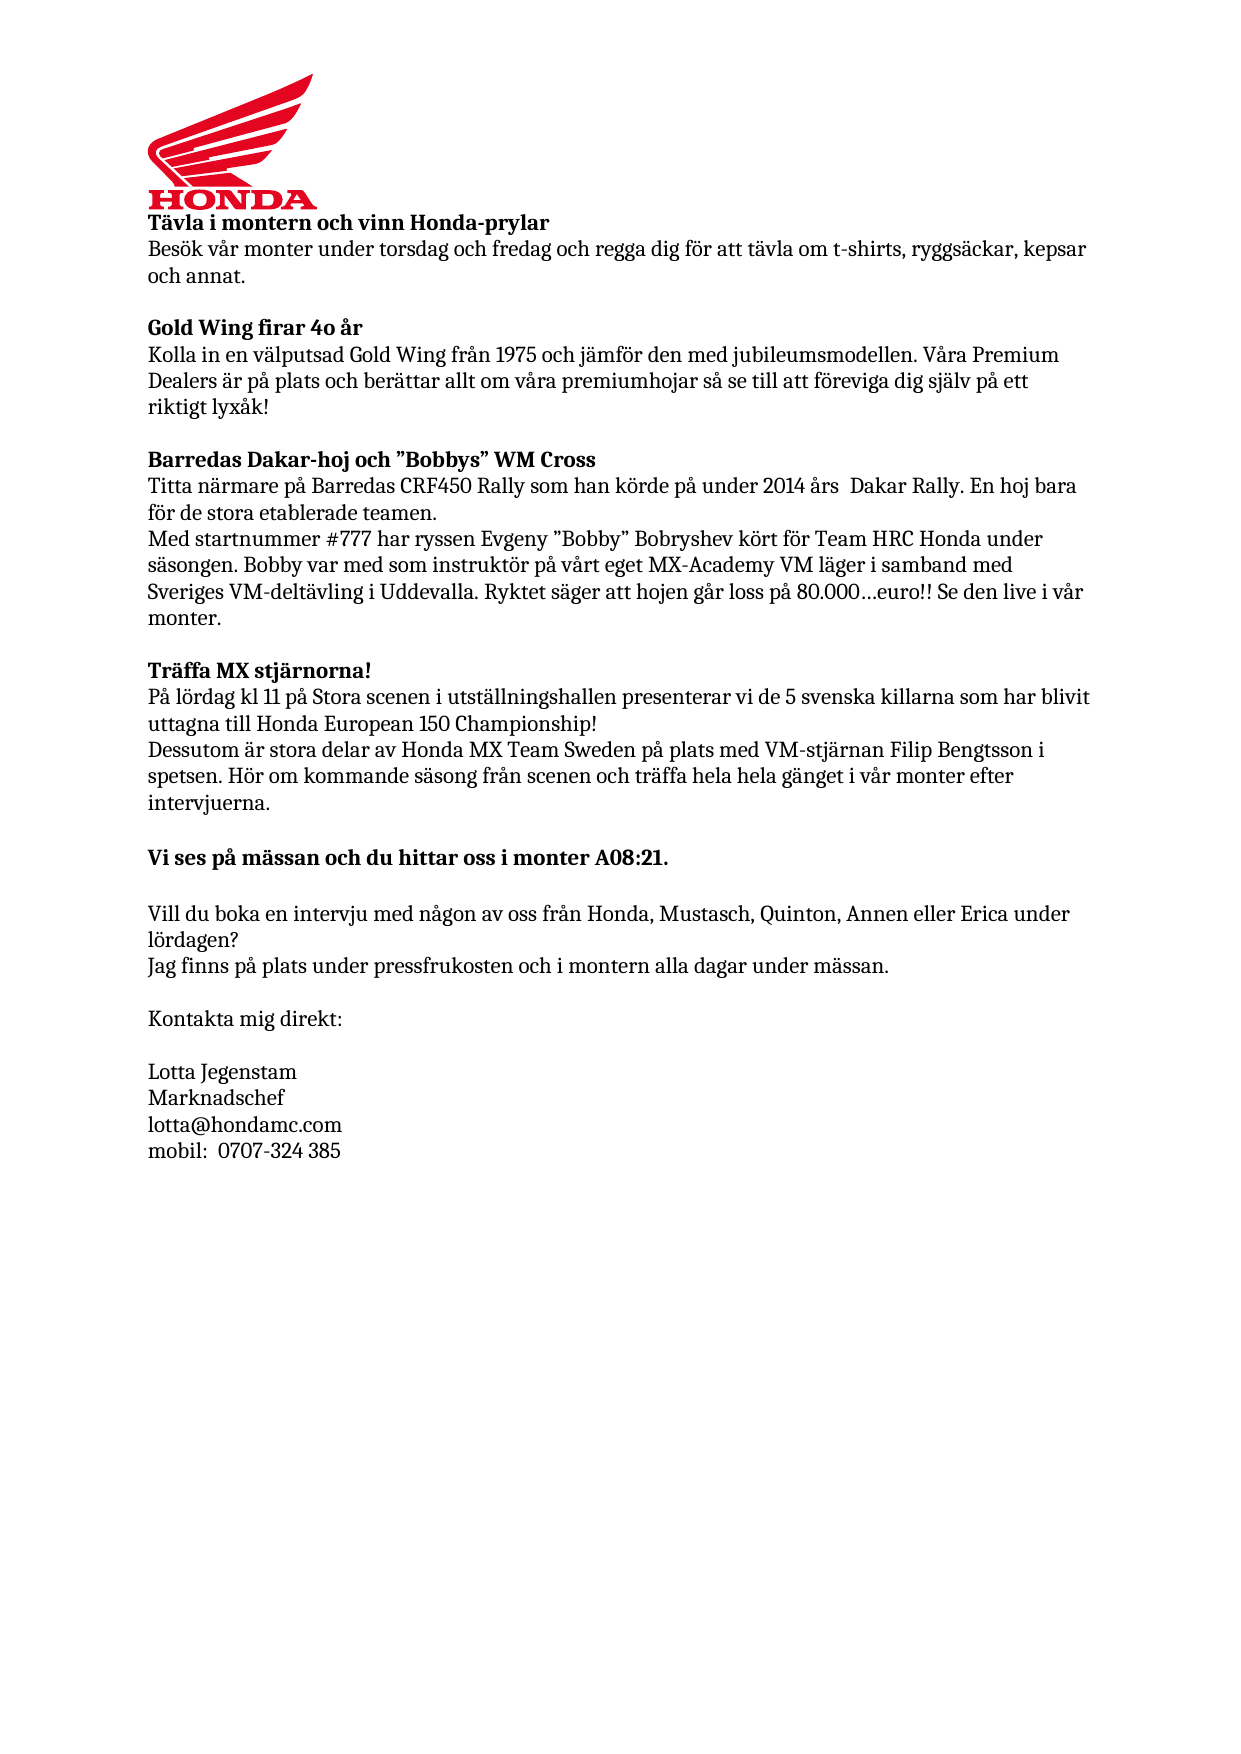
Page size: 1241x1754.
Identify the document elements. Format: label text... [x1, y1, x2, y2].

text Vill du boka en intervju med någon av oss från Honda, Mustasch, Quinton, Annen eller Erica under lördagen? [148, 901, 1093, 953]
text Barredas Dakar-hoj och ”Bobbys” WM Cross [148, 447, 1093, 473]
text På lördag kl 11 på Stora scenen i utställningshallen presenterar vi de 5 svenska killarna som har blivit uttagna till Honda European 150 Championship! Dessutom är stora delar av Honda MX Team Sweden på plats med VM-stjärnan Filip Bengtsson i spetsen. Hör om kommande säsong från scenen och träffa hela hela gänget i vår monter efter intervjuerna. [148, 684, 1093, 816]
text Tävla i montern och vinn Honda-prylar [148, 210, 1093, 236]
text mobil: 0707-324 385 [148, 1138, 1093, 1164]
text Besök vår monter under torsdag och fredag och regga dig för att tävla om t-shirts, ryggsäckar, kepsar och annat. [148, 236, 1093, 289]
text Jag finns på plats under pressfrukosten och i montern alla dagar under mässan. [148, 953, 1093, 979]
text Gold Wing firar 4o år [148, 315, 1093, 341]
text Träffa MX stjärnorna! [148, 658, 1093, 684]
text Med startnummer #777 har ryssen Evgeny ”Bobby” Bobryshev kört för Team HRC Honda under säsongen. Bobby var med som instruktör på vårt eget MX-Academy VM läger i samband med Sveriges VM-deltävling i Uddevalla. Ryktet säger att hojen går loss på 80.000…euro!! Se den live i vår monter. [148, 526, 1093, 631]
text Kontakta mig direkt: [148, 1006, 1093, 1032]
text lotta@hondamc.com [148, 1111, 1093, 1138]
text Titta närmare på Barredas CRF450 Rally som han körde på under 2014 års Dakar Rally. En hoj bara för de stora etablerade teamen. [148, 473, 1093, 526]
text Vi ses på mässan och du hittar oss i monter A08:21. [148, 845, 1093, 871]
text Marknadschef [148, 1085, 1093, 1111]
text Kolla in en välputsad Gold Wing från 1975 och jämför den med jubileumsmodellen. Våra Premium Dealers är på plats och berättar allt om våra premiumhojar så se till att föreviga dig själv på ett riktigt lyxåk! [148, 341, 1093, 421]
text Lotta Jegenstam [148, 1059, 1093, 1085]
